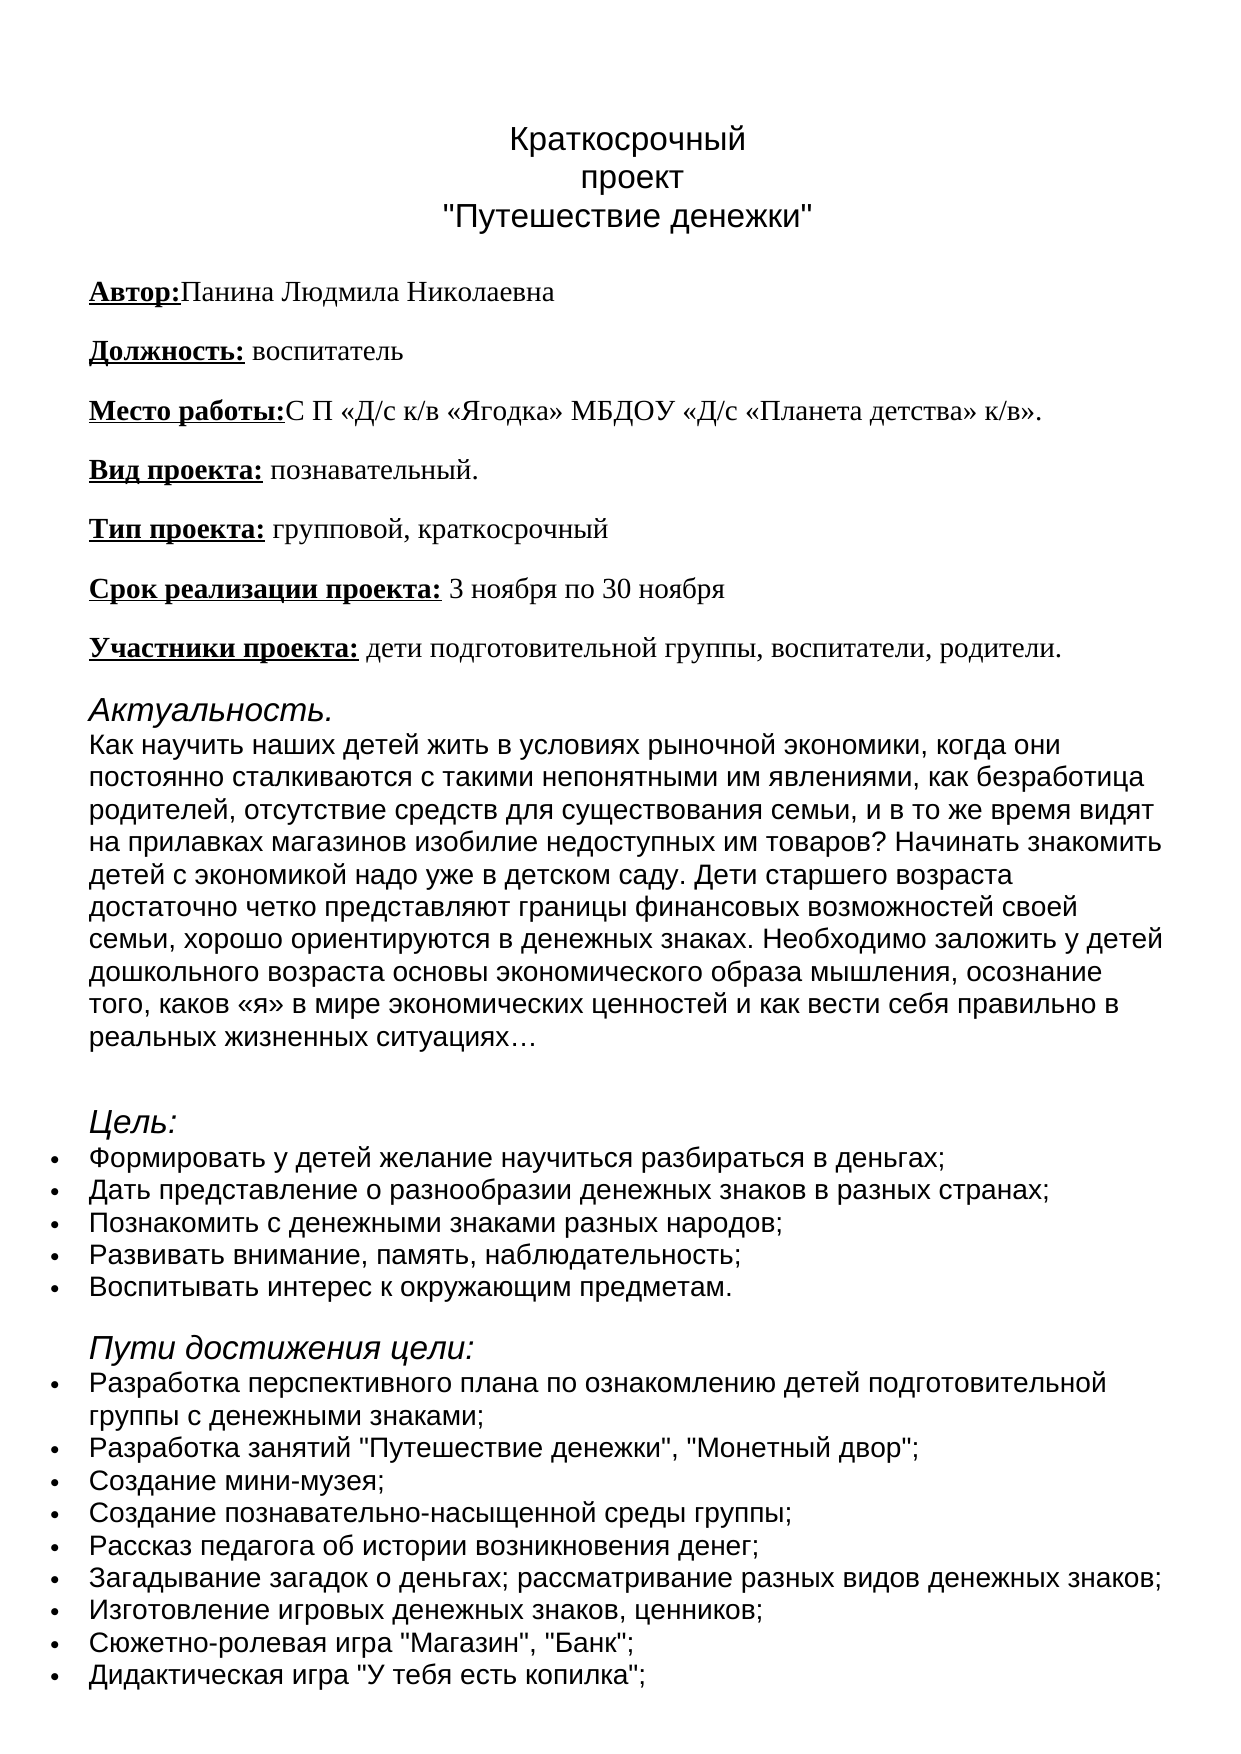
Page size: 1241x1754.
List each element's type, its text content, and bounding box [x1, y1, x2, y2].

list Создание познавательно-насыщенной среды группы; [51, 1496, 1167, 1528]
list Загадывание загадок о деньгах; рассматривание разных видов денежных знаков; [51, 1561, 1167, 1593]
text Краткосрочный [89, 118, 1167, 157]
text Срок реализации проекта: 3 ноября по 30 ноября [89, 571, 1167, 604]
text Должность: воспитатель [89, 333, 1167, 367]
list Дидактическая игра "У тебя есть копилка"; [51, 1658, 1167, 1690]
list Изготовление игровых денежных знаков, ценников; [51, 1593, 1167, 1626]
text проект [89, 157, 1167, 196]
text Как научить наших детей жить в условиях рыночной экономики, когда они постоянно сталкиваются с такими непонятными им явлениями, как безработица родителей, отсутствие средств для существования семьи, и в то же время видят на прилавках магазинов изобилие недоступных им товаров? Начинать знакомить детей с экономикой надо уже в детском саду. Дети старшего возраста достаточно четко представляют границы финансовых возможностей своей семьи, хорошо ориентируются в денежных знаках. Необходимо заложить у детей дошкольного возраста основы экономического образа мышления, осознание того, каков «я» в мире экономических ценностей и как вести себя правильно в реальных жизненных ситуациях… [89, 728, 1167, 1052]
text Автор:Панина Людмила Николаевна [89, 274, 1167, 307]
list Развивать внимание, память, наблюдательность; [51, 1238, 1167, 1270]
text "Путешествие денежки" [89, 196, 1167, 235]
list Разработка занятий "Путешествие денежки", "Монетный двор"; [51, 1431, 1167, 1464]
list Создание мини-музея; [51, 1464, 1167, 1496]
text Участники проекта: дети подготовительной группы, воспитатели, родители. [89, 630, 1167, 664]
text Вид проекта: познавательный. [89, 452, 1167, 486]
list Формировать у детей желание научиться разбираться в деньгах; [51, 1141, 1167, 1173]
list Разработка перспективного плана по ознакомлению детей подготовительной группы с денежными знаками; [51, 1366, 1167, 1431]
list Дать представление о разнообразии денежных знаков в разных странах; [51, 1173, 1167, 1206]
list Познакомить с денежными знаками разных народов; [51, 1206, 1167, 1238]
text Место работы:С П «Д/с к/в «Ягодка» МБДОУ «Д/с «Планета детства» к/в». [89, 393, 1167, 426]
text Тип проекта: групповой, краткосрочный [89, 511, 1167, 545]
list Воспитывать интерес к окружающим предметам. [51, 1270, 1167, 1303]
text Пути достижения цели: [89, 1328, 1167, 1366]
text Цель: [89, 1102, 1167, 1141]
text Актуальность. [89, 689, 1167, 728]
list Рассказ педагога об истории возникновения денег; [51, 1528, 1167, 1561]
list Сюжетно-ролевая игра "Магазин", "Банк"; [51, 1626, 1167, 1658]
